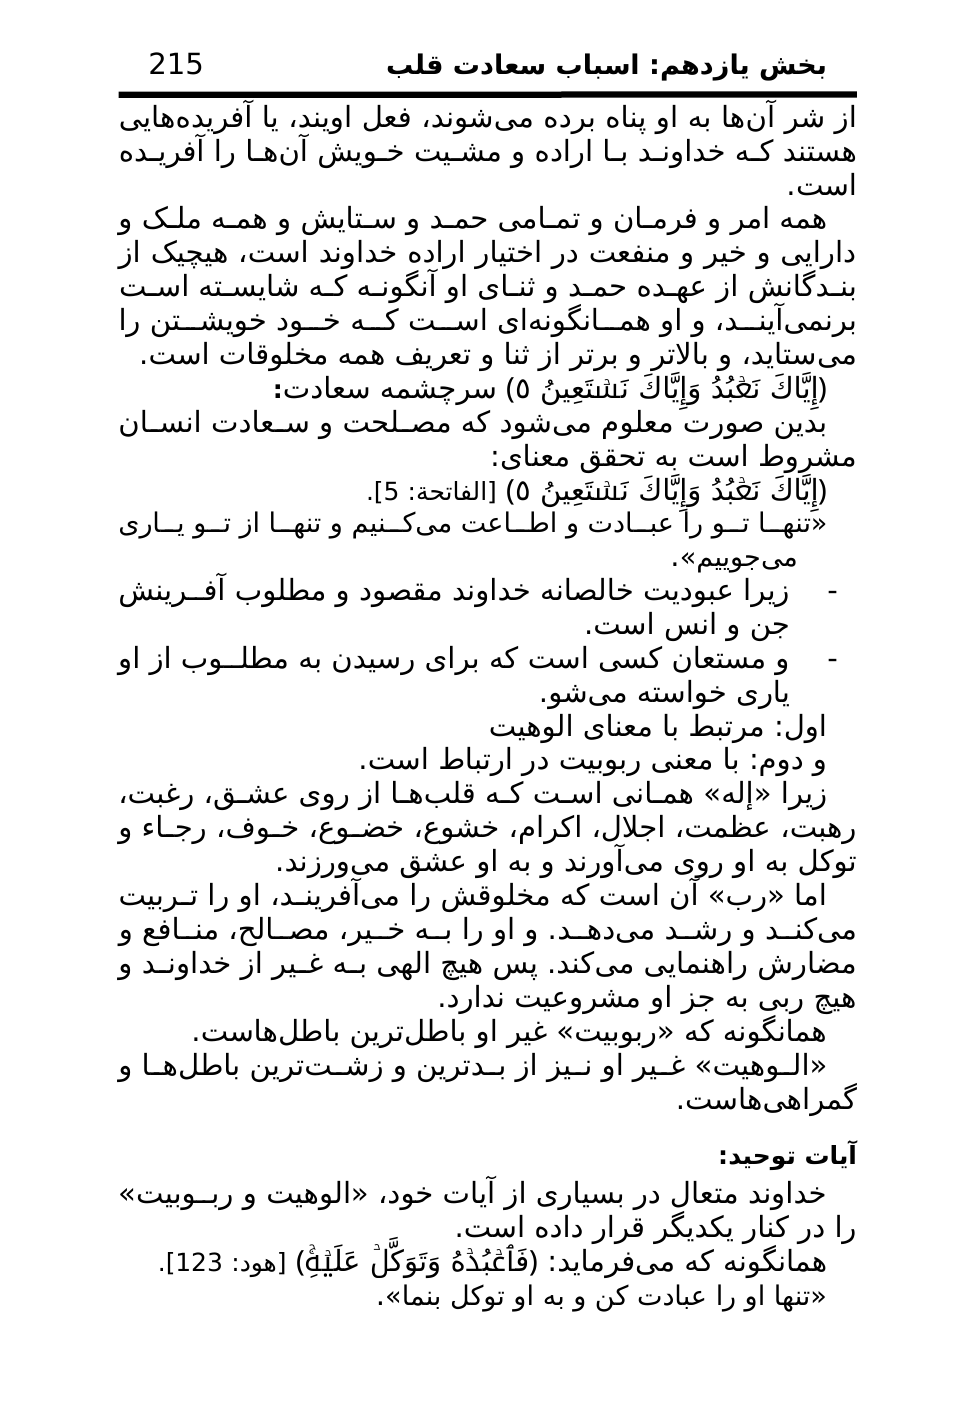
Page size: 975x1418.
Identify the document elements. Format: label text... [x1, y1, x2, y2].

text «تنها او را عبادت کن و به او توکل بنما». [118, 1279, 857, 1313]
text ﴿إِيَّاكَ نَعۡبُدُ وَإِيَّاكَ نَسۡتَعِينُ ٥﴾ سرچشمه سعادت: [118, 372, 857, 406]
text و دوم: با معنی ربوبیت در ارتباط است. [118, 743, 857, 777]
list و مستعان کسی است که برای رسیدن به مطلوب از او یاری خواسته می‌شو. [118, 641, 827, 709]
text زیرا «إله» همانی است که قلب‌ها از روی عشق، رغبت، رهبت، عظمت، اجلال، اکرام، خشوع، خضوع، خوف، رجاء و توکل به او روی می‌آورند و به او عشق می‌ورزند. [118, 777, 857, 879]
text همانگونه که «ربوبیت» غیر او باطل‌ترین باطل‌هاست. [118, 1014, 857, 1048]
text ﴿إِيَّاكَ نَعۡبُدُ وَإِيَّاكَ نَسۡتَعِينُ ٥﴾ [الفاتحة: 5]. [118, 473, 857, 507]
text بدین صورت معلوم می‌شود که مصلحت و سعادت انسان مشروط است به تحقق معنای: [118, 406, 857, 473]
text اما «رب» آن است که مخلوقش را می‌آفریند، او را تربیت می‌کند و رشد می‌دهد. و او را به خیر، مصالح، منافع و مضارش راهنمایی می‌کند. پس هیچ الهی به غیر از خداوند و هیچ ربی به جز او مشروعیت ندارد. [118, 879, 857, 1014]
text اول: مرتبط با معنای الوهیت [118, 709, 857, 743]
text همه امر و فرمان و تمامی حمد و ستایش و همه ملک و دارایی و خیر و منفعت در اختیار اراده خداوند است، هیچیک از بندگانش از عهده حمد و ثنای او آنگونه که شایسته است برنمی‌آیند، و او همانگونه‌ای است که خود خویشتن را می‌ستاید، و بالاتر و برتر از ثنا و تعریف همه مخلوقات است. [118, 202, 857, 372]
text آیات توحید: [118, 1141, 857, 1171]
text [118, 100, 857, 202]
text همانگونه که می‌فرماید: ﴿فَٱعۡبُدۡهُ وَتَوَكَّلۡ عَلَيۡهِۚ﴾ [هود: 123]. [118, 1245, 857, 1279]
text خداوند متعال در بسیاری از آیات خود، «الوهیت و ربوبیت» را در کنار یکدیگر قرار داده است. [118, 1177, 857, 1245]
text «الوهیت» غیر او نیز از بدترین و زشت‌ترین باطل‌ها و گمراهی‌هاست. [118, 1048, 857, 1116]
text «تنها تو را عبادت و اطاعت می‌کنیم و تنها از تو یاری می‌جوییم». [118, 507, 827, 573]
list زیرا عبودیت خالصانه خداوند مقصود و مطلوب آفرینش جن و انس است. [118, 573, 827, 641]
